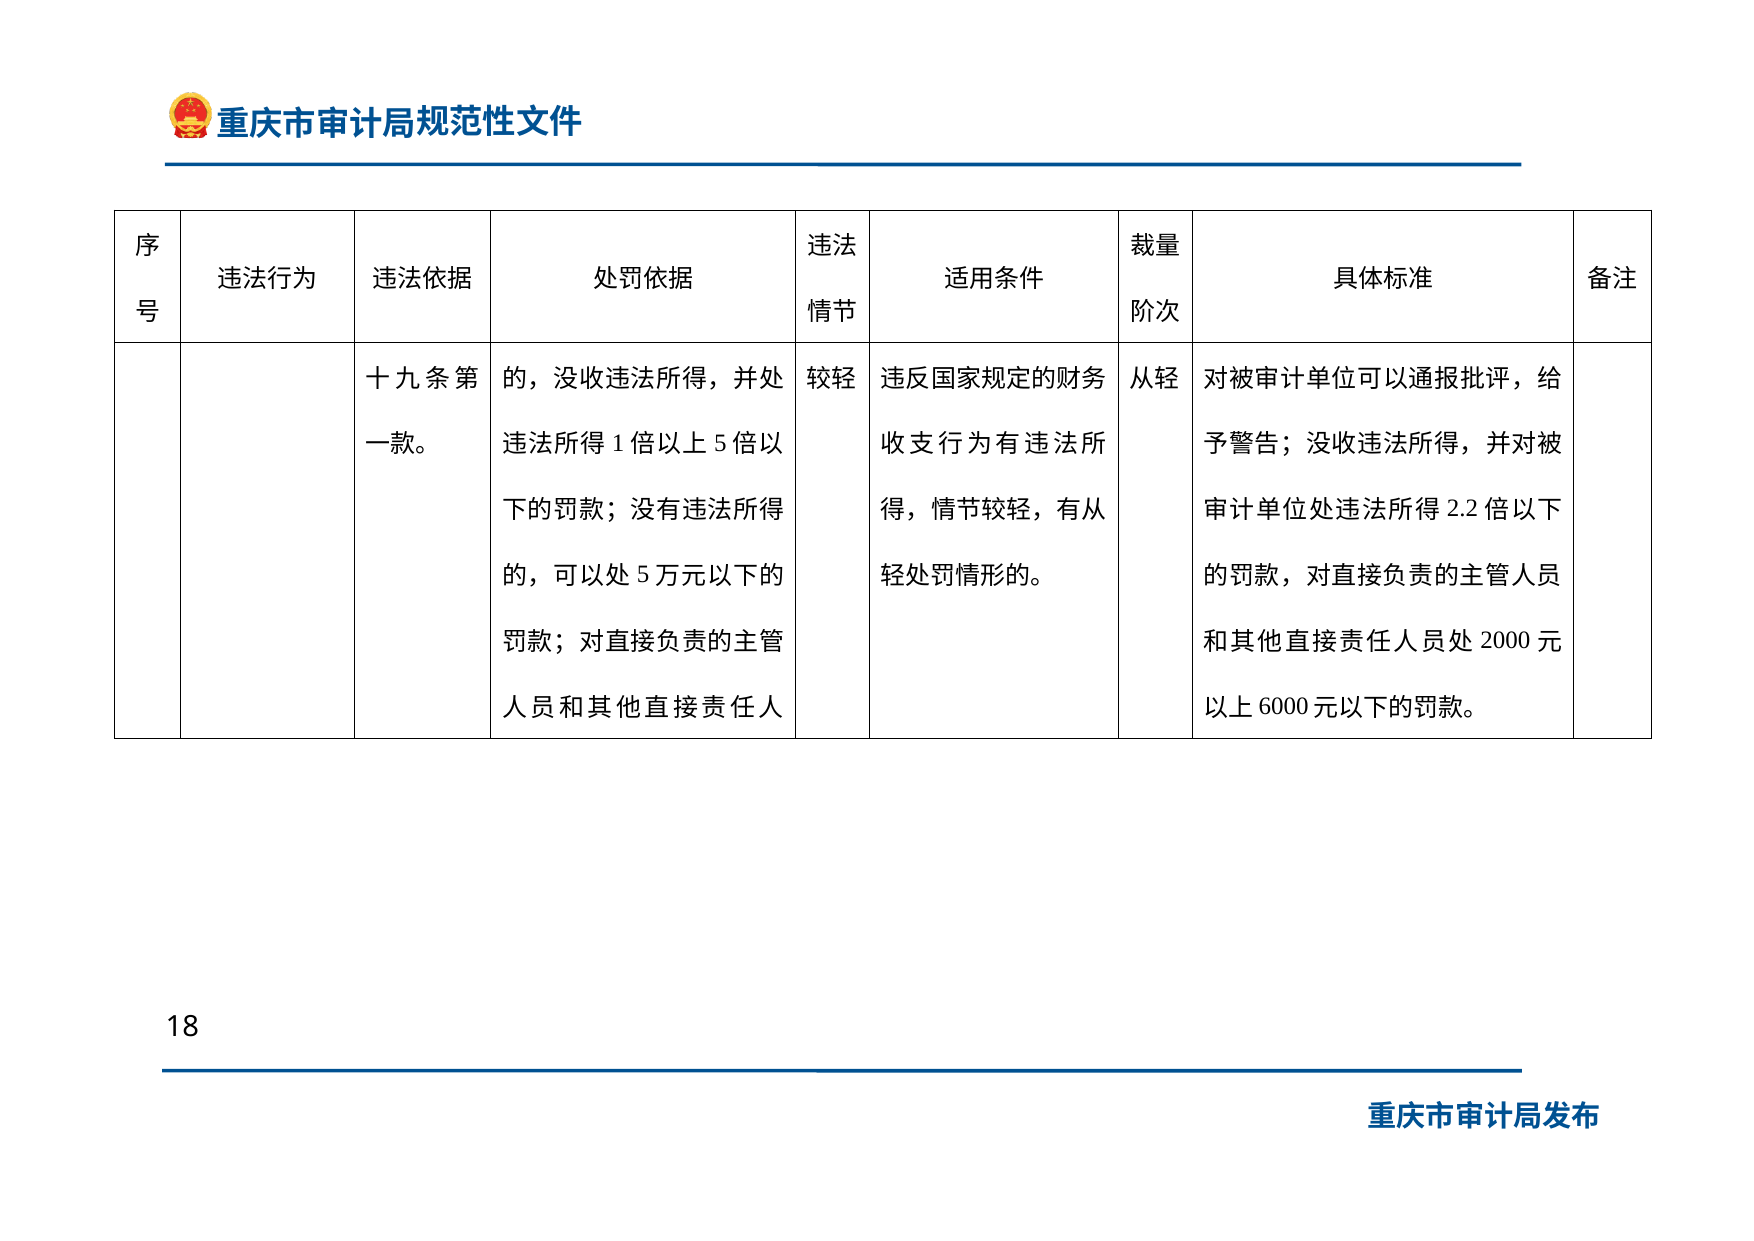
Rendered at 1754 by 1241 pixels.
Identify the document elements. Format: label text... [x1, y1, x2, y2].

picture [165, 90, 216, 142]
table_header 违法依据 [355, 211, 490, 342]
table_cell 较轻 [796, 343, 869, 738]
table_header 裁量阶次 [1119, 211, 1192, 342]
table_cell [1574, 343, 1651, 738]
table_cell 对被审计单位可以通报批评，给予警告；没收违法所得，并对被审计单位处违法所得2.2倍以下的罚款，对直接负责的主管人员和其他直接责任人员处2000元以上6000元以下的罚款。 [1193, 343, 1573, 738]
table_header 违法情节 [796, 211, 869, 342]
table_cell 从轻 [1119, 343, 1192, 738]
table_header 备注 [1574, 211, 1651, 342]
table_header 序号 [115, 211, 180, 342]
table_header 违法行为 [181, 211, 354, 342]
table_cell 违反国家规定的财务收支行为有违法所得，情节较轻，有从轻处罚情形的。 [870, 343, 1118, 738]
table_header 具体标准 [1193, 211, 1573, 342]
table_header 适用条件 [870, 211, 1118, 342]
table_header 处罚依据 [491, 211, 795, 342]
